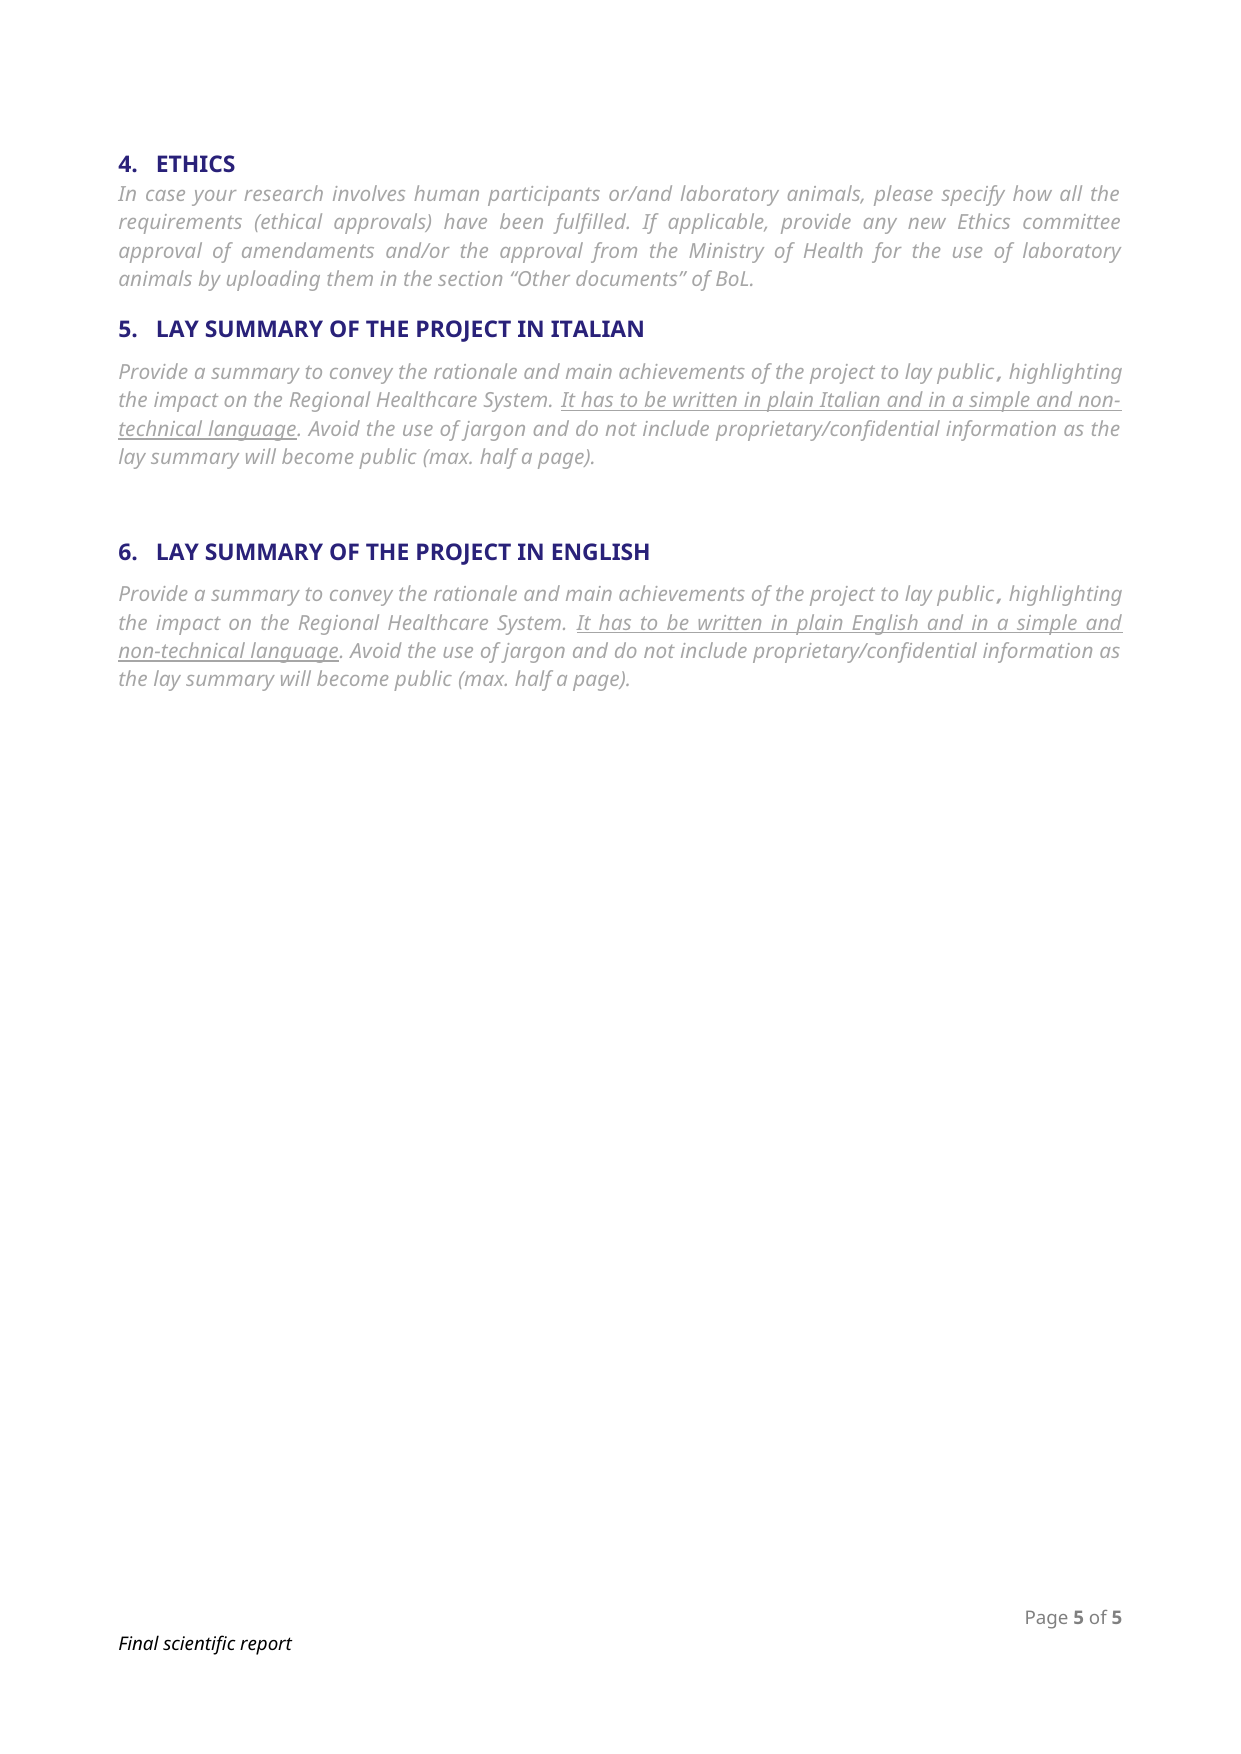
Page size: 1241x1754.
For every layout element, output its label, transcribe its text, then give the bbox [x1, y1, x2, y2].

text Provide a summary to convey the rationale and main achievements of the project to lay public, highlighting the impact on the Regional Healthcare System. It has to be written in plain English and in a simple and non-technical language. Avoid the use of jargon and do not include proprietary/confidential information as the lay summary will become public (max. half a page). [118, 579, 1125, 693]
text Provide a summary to convey the rationale and main achievements of the project to lay public, highlighting the impact on the Regional Healthcare System. It has to be written in plain Italian and in a simple and non-technical language. Avoid the use of jargon and do not include proprietary/confidential information as the lay summary will become public (max. half a page). [118, 357, 1125, 471]
subtitle LAY SUMMARY OF THE PROJECT IN ENGLISH [118, 536, 1122, 567]
subtitle LAY SUMMARY OF THE PROJECT IN ITALIAN [118, 313, 1122, 345]
subtitle ETHICS [118, 148, 1122, 179]
text In case your research involves human participants or/and laboratory animals, please specify how all the requirements (ethical approvals) have been fulfilled. If applicable, provide any new Ethics committee approval of amendaments and/or the approval from the Ministry of Health for the use of laboratory animals by uploading them in the section “Other documents” of BoL. [118, 179, 1125, 293]
